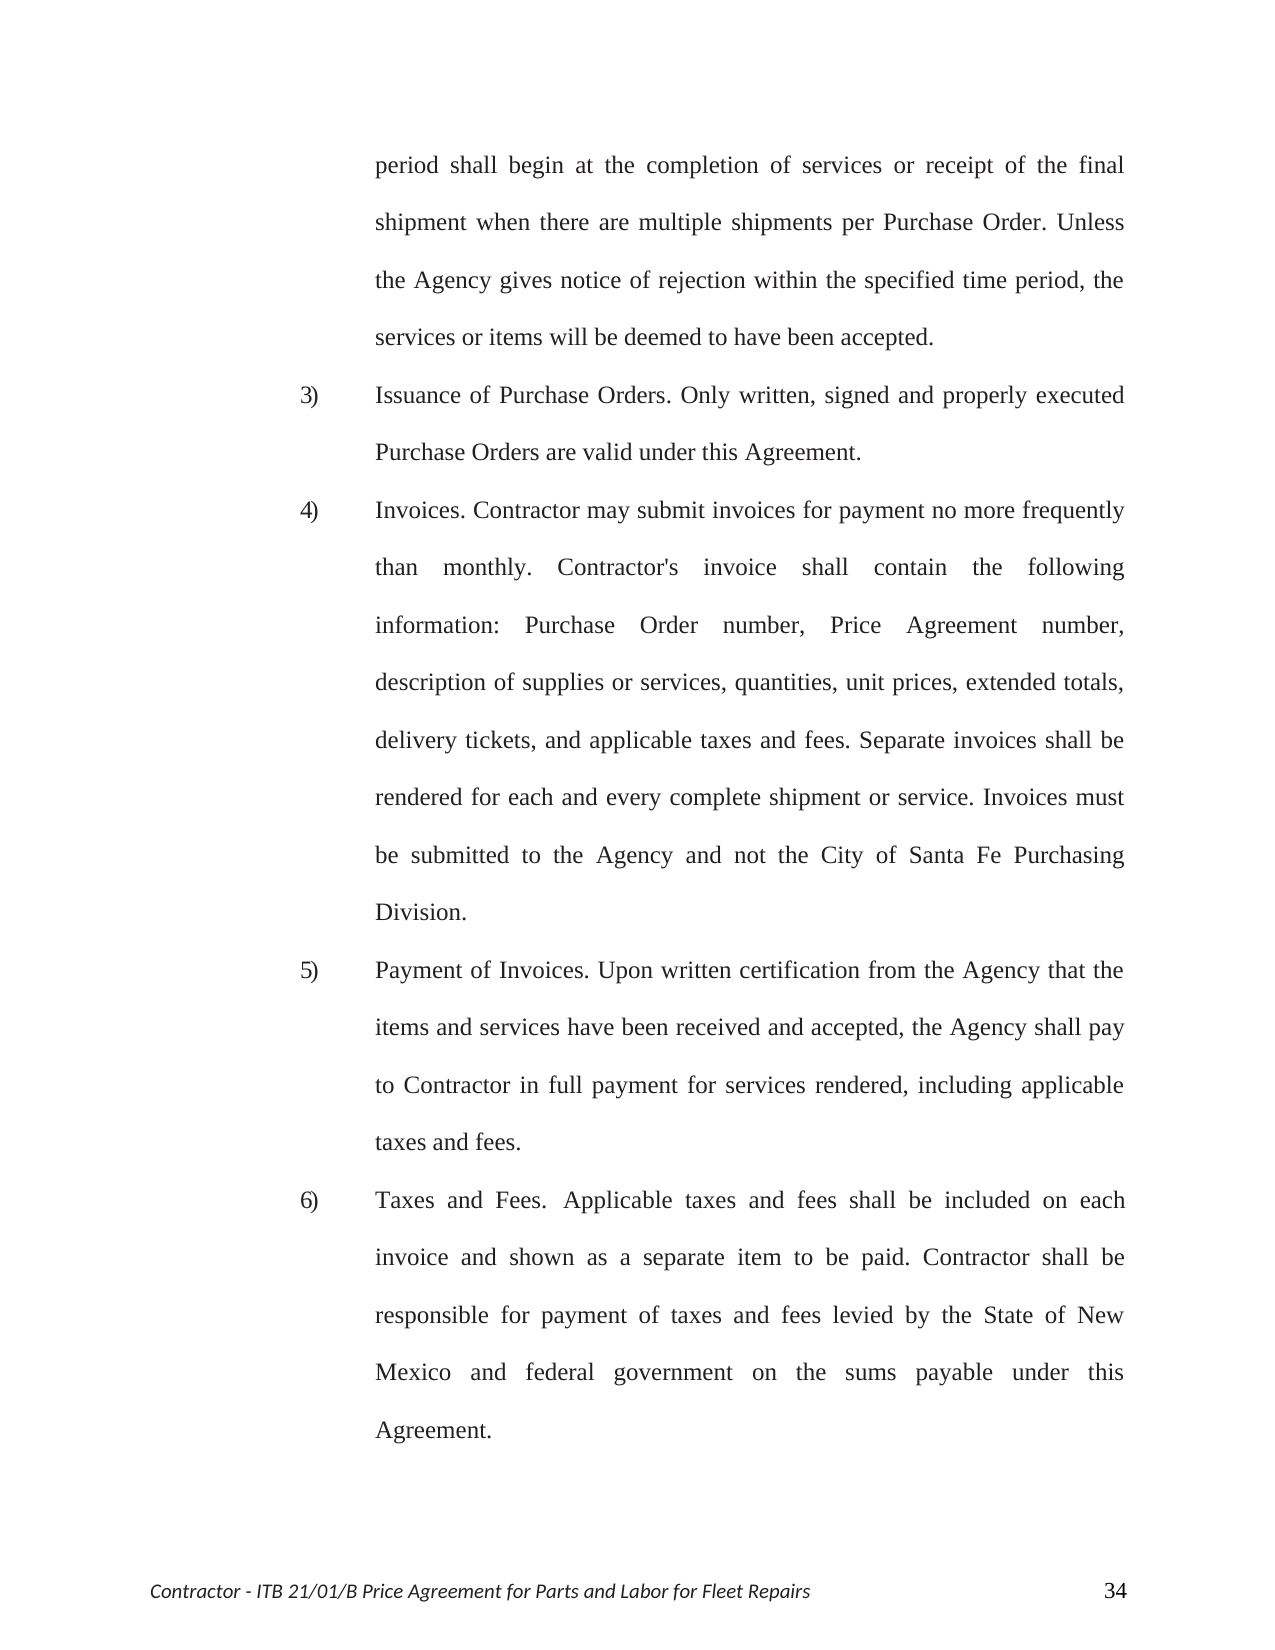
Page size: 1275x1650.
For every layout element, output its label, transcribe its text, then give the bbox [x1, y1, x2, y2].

list Issuance of Purchase Orders. Only written, signed and properly executed Purchase Orders are valid under this Agreement. [300, 380, 1125, 466]
text period shall begin at the completion of services or receipt of the final shipment when there are multiple shipments per Purchase Order. Unless the Agency gives notice of rejection within the specified time period, the services or items will be deemed to have been accepted. [375, 150, 1125, 351]
list Taxes and Fees. Applicable taxes and fees shall be included on each invoice and shown as a separate item to be paid. Contractor shall be responsible for payment of taxes and fees levied by the State of New Mexico and federal government on the sums payable under this Agreement. [300, 1185, 1125, 1443]
list Invoices. Contractor may submit invoices for payment no more frequently than monthly. Contractor's invoice shall contain the following information: Purchase Order number, Price Agreement number, description of supplies or services, quantities, unit prices, extended totals, delivery tickets, and applicable taxes and fees. Separate invoices shall be rendered for each and every complete shipment or service. Invoices must be submitted to the Agency and not the City of Santa Fe Purchasing Division. [300, 495, 1125, 926]
list Payment of Invoices. Upon written certification from the Agency that the items and services have been received and accepted, the Agency shall pay to Contractor in full payment for services rendered, including applicable taxes and fees. [300, 955, 1125, 1156]
